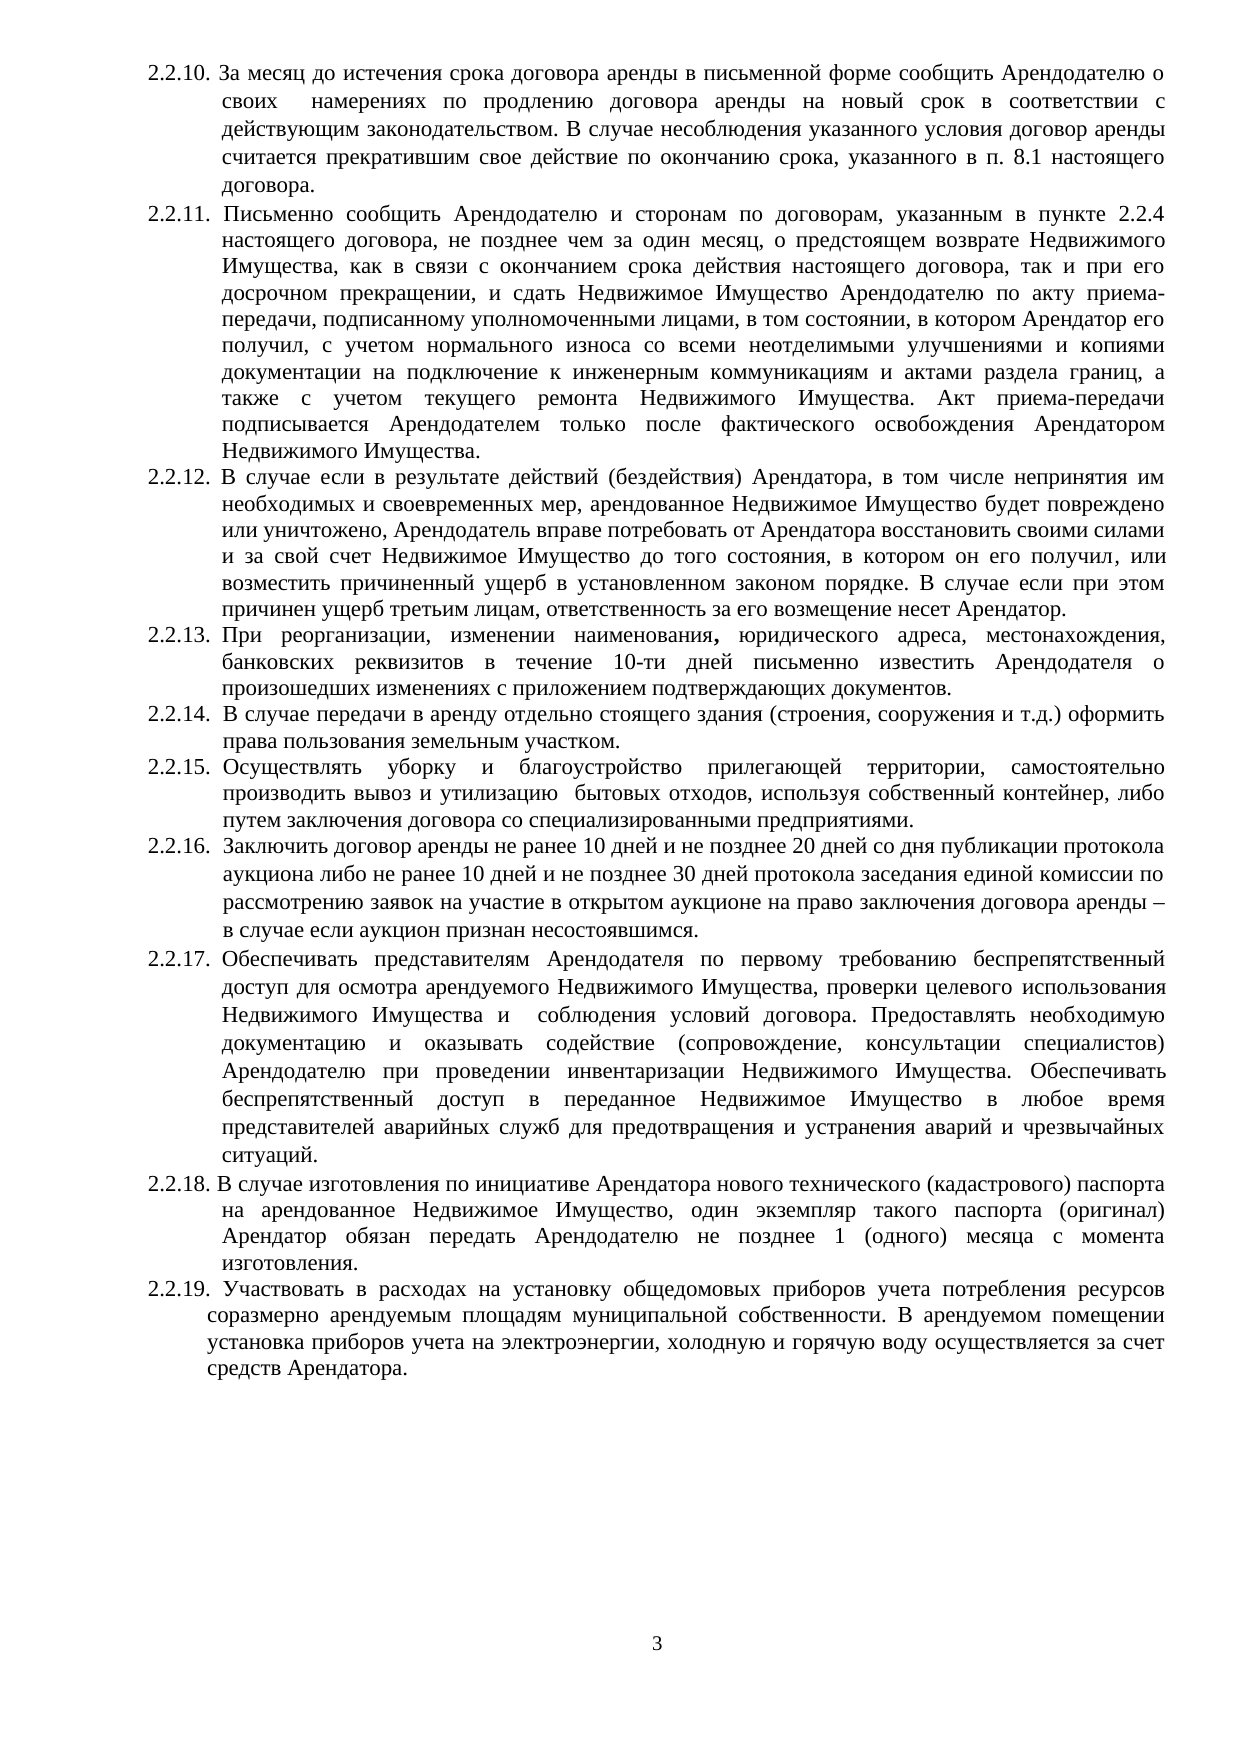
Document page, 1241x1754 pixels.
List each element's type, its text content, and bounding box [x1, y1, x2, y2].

text 2.2.18. В случае изготовления по инициативе Арендатора нового технического (кадастрового) паспорта на арендованное Недвижимое Имущество, один экземпляр такого паспорта (оригинал) Арендатор обязан передать Арендодателю не позднее 1 (одного) месяца с момента изготовления. [148, 1170, 1166, 1275]
list Заключить договор аренды не ранее 10 дней и не позднее 20 дней со дня публикации протокола аукциона либо не ранее 10 дней и не позднее 30 дней протокола заседания единой комиссии по рассмотрению заявок на участие в открытом аукционе на право заключения договора аренды – в случае если аукцион признан несостоявшимся. [148, 832, 1166, 943]
list Осуществлять уборку и благоустройство прилегающей территории, самостоятельно производить вывоз и утилизацию бытовых отходов, используя собственный контейнер, либо путем заключения договора со специализированными предприятиями. [148, 753, 1166, 832]
list В случае передачи в аренду отдельно стоящего здания (строения, сооружения и т.д.) оформить права пользования земельным участком. [148, 700, 1166, 753]
text 2.2.11. Письменно сообщить Арендодателю и сторонам по договорам, указанным в пункте 2.2.4 настоящего договора, не позднее чем за один месяц, о предстоящем возврате Недвижимого Имущества, как в связи с окончанием срока действия настоящего договора, так и при его досрочном прекращении, и сдать Недвижимое Имущество Арендодателю по акту приема-передачи, подписанному уполномоченными лицами, в том состоянии, в котором Арендатор его получил, с учетом нормального износа со всеми неотделимыми улучшениями и копиями документации на подключение к инженерным коммуникациям и актами раздела границ, а также с учетом текущего ремонта Недвижимого Имущества. Акт приема-передачи подписывается Арендодателем только после фактического освобождения Арендатором Недвижимого Имущества. [148, 200, 1166, 463]
text 2.2.13. При реорганизации, изменении наименования, юридического адреса, местонахождения, банковских реквизитов в течение 10-ти дней письменно известить Арендодателя о произошедших изменениях с приложением подтверждающих документов. [148, 621, 1166, 700]
text 2.2.12. В случае если в результате действий (бездействия) Арендатора, в том числе непринятия им необходимых и своевременных мер, арендованное Недвижимое Имущество будет повреждено или уничтожено, Арендодатель вправе потребовать от Арендатора восстановить своими силами и за свой счет Недвижимое Имущество до того состояния, в котором он его получил, или возместить причиненный ущерб в установленном законом порядке. В случае если при этом причинен ущерб третьим лицам, ответственность за его возмещение несет Арендатор. [148, 463, 1166, 621]
text 2.2.17. Обеспечивать представителям Арендодателя по первому требованию беспрепятственный доступ для осмотра арендуемого Недвижимого Имущества, проверки целевого использования Недвижимого Имущества и соблюдения условий договора. Предоставлять необходимую документацию и оказывать содействие (сопровождение, консультации специалистов) Арендодателю при проведении инвентаризации Недвижимого Имущества. Обеспечивать беспрепятственный доступ в переданное Недвижимое Имущество в любое время представителей аварийных служб для предотвращения и устранения аварий и чрезвычайных ситуаций. [148, 945, 1166, 1168]
text 2.2.19. Участвовать в расходах на установку общедомовых приборов учета потребления ресурсов соразмерно арендуемым площадям муниципальной собственности. В арендуемом помещении установка приборов учета на электроэнергии, холодную и горячую воду осуществляется за счет средств Арендатора. [148, 1275, 1166, 1381]
text 2.2.10. За месяц до истечения срока договора аренды в письменной форме сообщить Арендодателю о своих намерениях по продлению договора аренды на новый срок в соответствии с действующим законодательством. В случае несоблюдения указанного условия договор аренды считается прекратившим свое действие по окончанию срока, указанного в п. 8.1 настоящего договора. [148, 59, 1166, 198]
